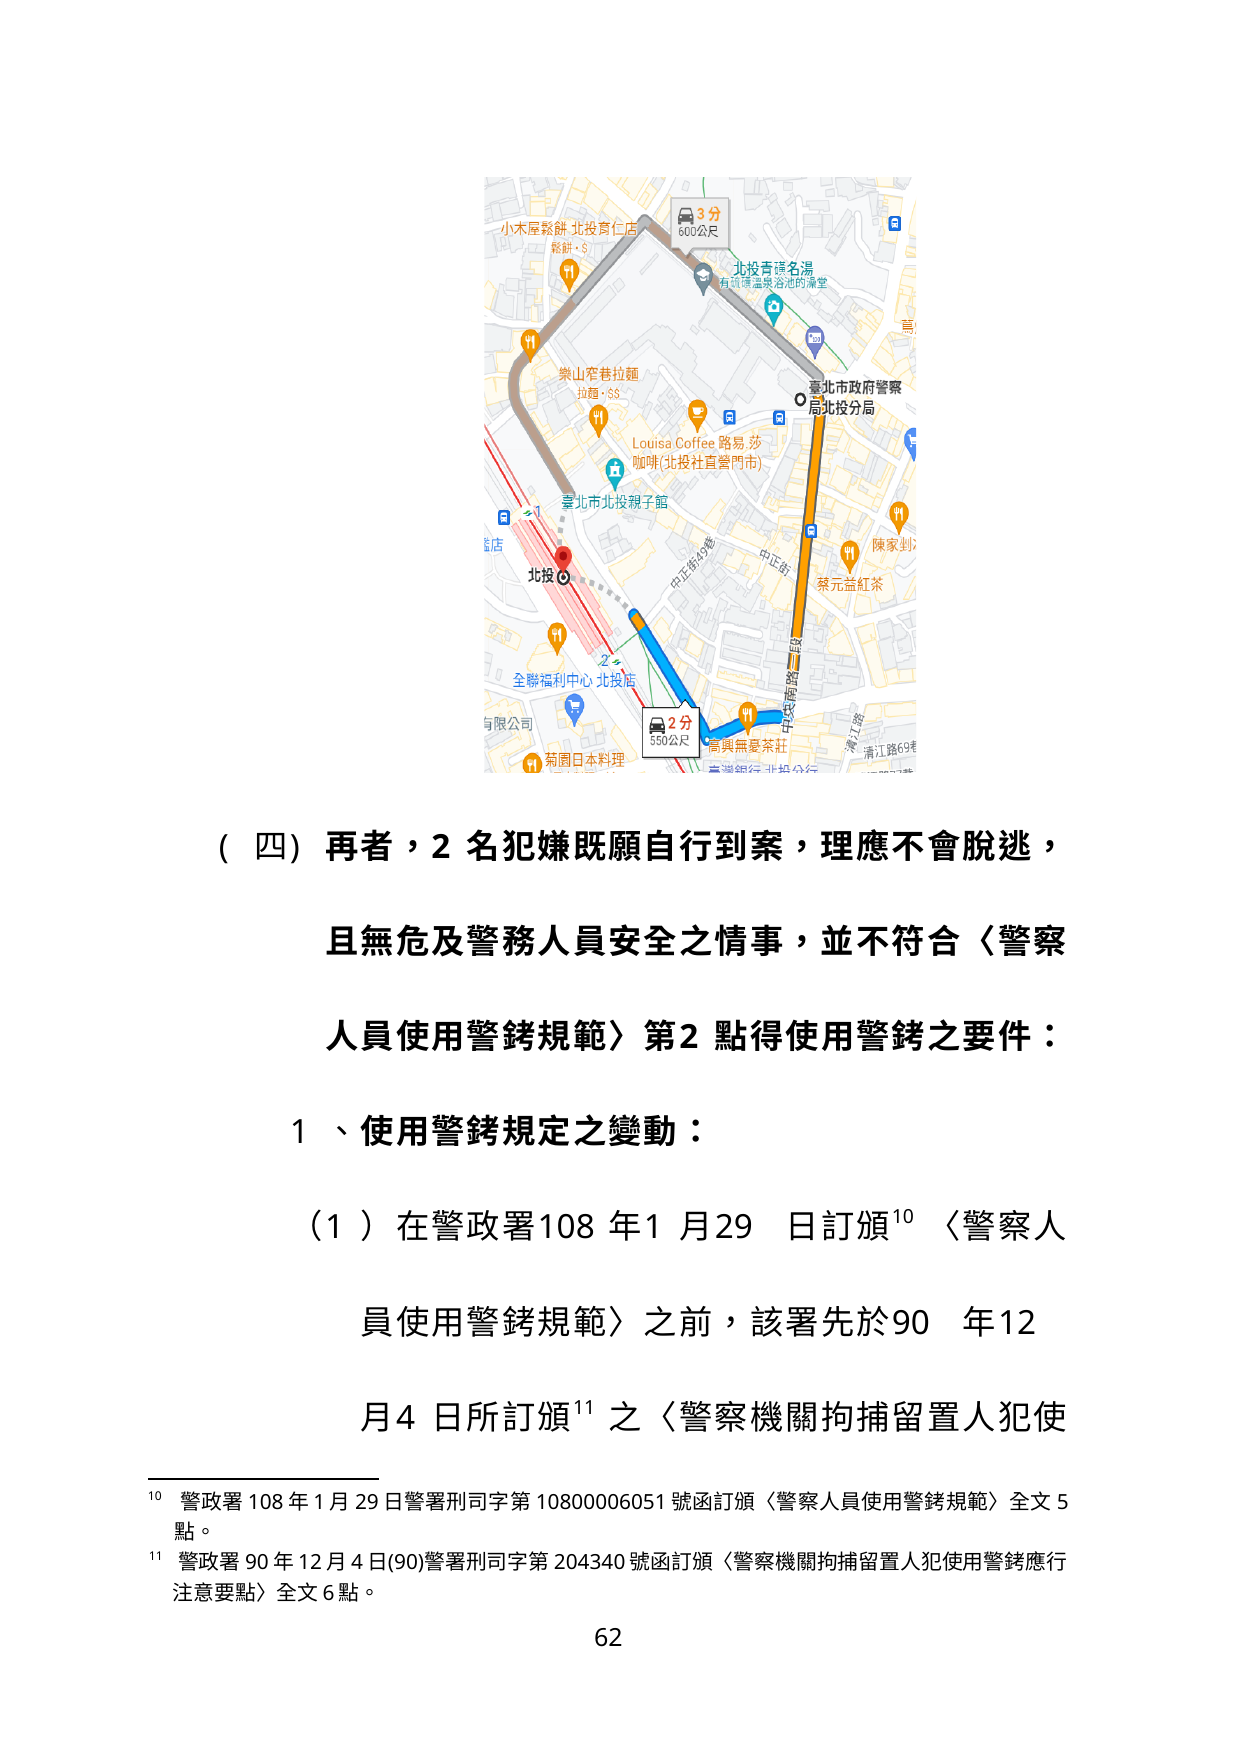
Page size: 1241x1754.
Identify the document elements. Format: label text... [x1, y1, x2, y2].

subtitle 再者，2名犯嫌既願自行到案，理應不會脫逃，且無危及警務人員安全之情事，並不符合〈警察人員使用警銬規範〉第2點得使用警銬之要件： [219, 796, 1069, 1082]
picture [484, 177, 917, 773]
subtitle 使用警銬規定之變動： [272, 1082, 1069, 1177]
